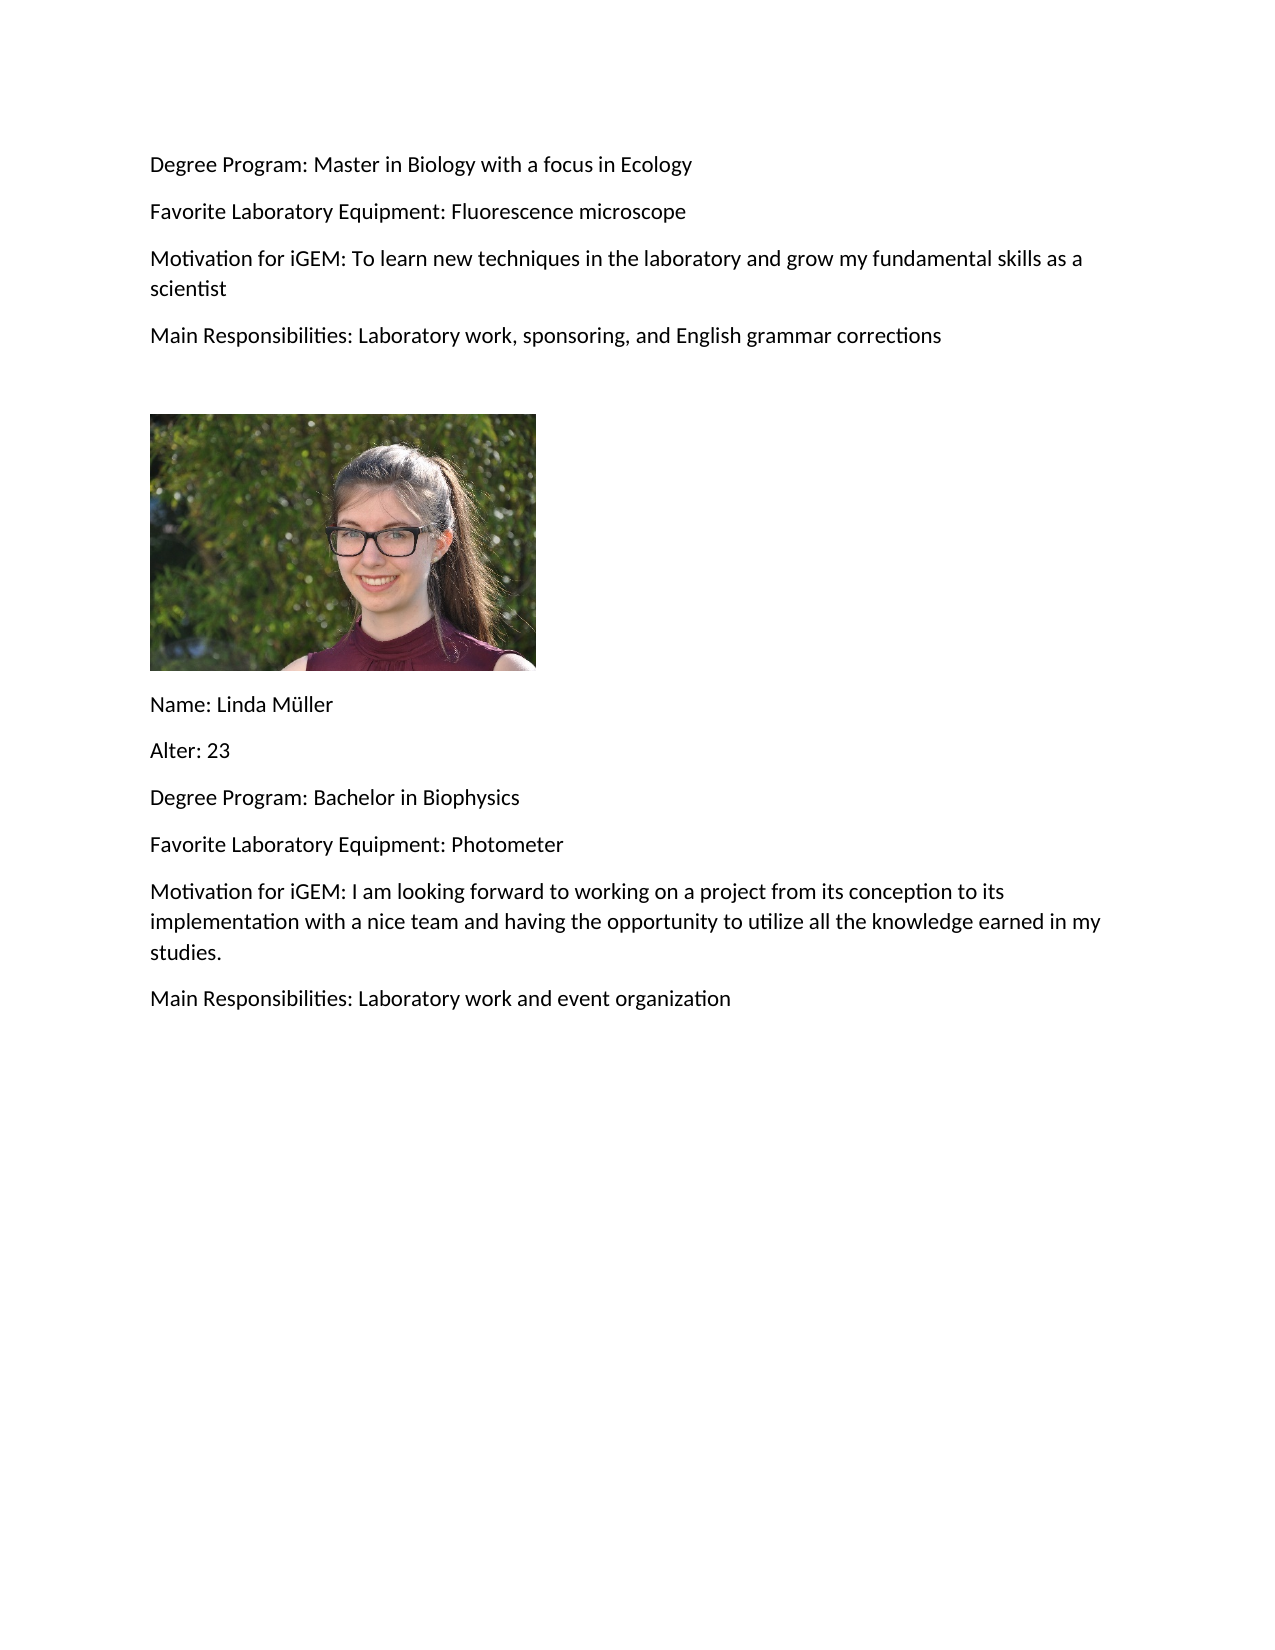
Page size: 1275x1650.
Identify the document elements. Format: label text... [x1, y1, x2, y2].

text Motivation for iGEM: To learn new techniques in the laboratory and grow my fundamental skills as a scientist [150, 244, 1125, 302]
picture [150, 414, 536, 671]
text Main Responsibilities: Laboratory work, sponsoring, and English grammar corrections [150, 321, 1125, 349]
text Main Responsibilities: Laboratory work and event organization [150, 984, 1125, 1012]
text Favorite Laboratory Equipment: Fluorescence microscope [150, 197, 1125, 225]
text Degree Program: Bachelor in Biophysics [150, 783, 1125, 811]
text Motivation for iGEM: I am looking forward to working on a project from its conception to its implementation with a nice team and having the opportunity to utilize all the knowledge earned in my studies. [150, 877, 1125, 966]
text Name: Linda Müller [150, 690, 1125, 718]
text Favorite Laboratory Equipment: Photometer [150, 830, 1125, 858]
text Alter: 23 [150, 737, 1125, 764]
text Degree Program: Master in Biology with a focus in Ecology [150, 150, 1125, 178]
